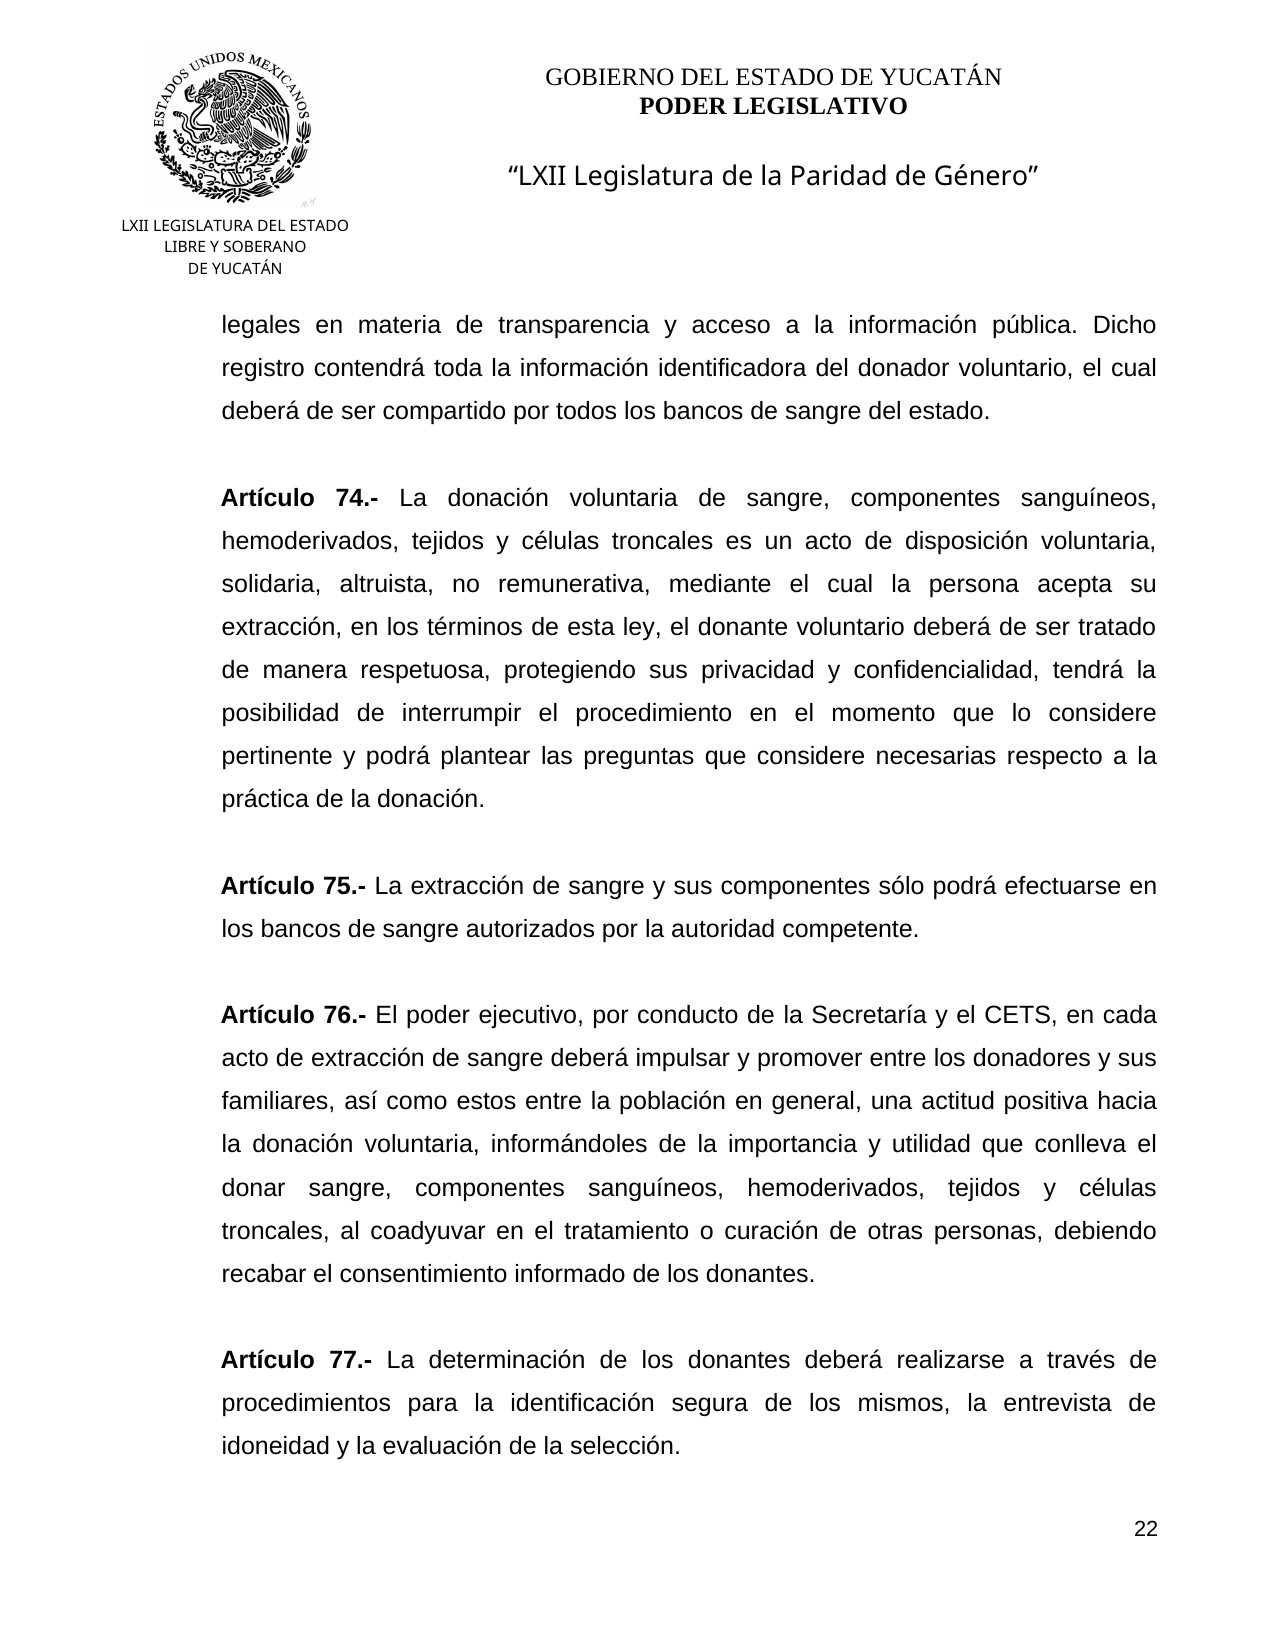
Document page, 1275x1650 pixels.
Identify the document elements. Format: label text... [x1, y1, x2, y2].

text Artículo 76.- El poder ejecutivo, por conducto de la Secretaría y el CETS, en cada acto de extracción de sangre deberá impulsar y promover entre los donadores y sus familiares, así como estos entre la población en general, una actitud positiva hacia la donación voluntaria, informándoles de la importancia y utilidad que conlleva el donar sangre, componentes sanguíneos, hemoderivados, tejidos y células troncales, al coadyuvar en el tratamiento o curación de otras personas, debiendo recabar el consentimiento informado de los donantes. [220, 1000, 1158, 1288]
text Artículo 75.- La extracción de sangre y sus componentes sólo podrá efectuarse en los bancos de sangre autorizados por la autoridad competente. [220, 871, 1158, 943]
picture [148, 42, 317, 207]
text Artículo 77.- La determinación de los donantes deberá realizarse a través de procedimientos para la identificación segura de los mismos, la entrevista de idoneidad y la evaluación de la selección. [220, 1345, 1158, 1460]
text Artículo 74.- La donación voluntaria de sangre, componentes sanguíneos, hemoderivados, tejidos y células troncales es un acto de disposición voluntaria, solidaria, altruista, no remunerativa, mediante el cual la persona acepta su extracción, en los términos de esta ley, el donante voluntario deberá de ser tratado de manera respetuosa, protegiendo sus privacidad y confidencialidad, tendrá la posibilidad de interrumpir el procedimiento en el momento que lo considere pertinente y podrá plantear las preguntas que considere necesarias respecto a la práctica de la donación. [220, 483, 1158, 813]
